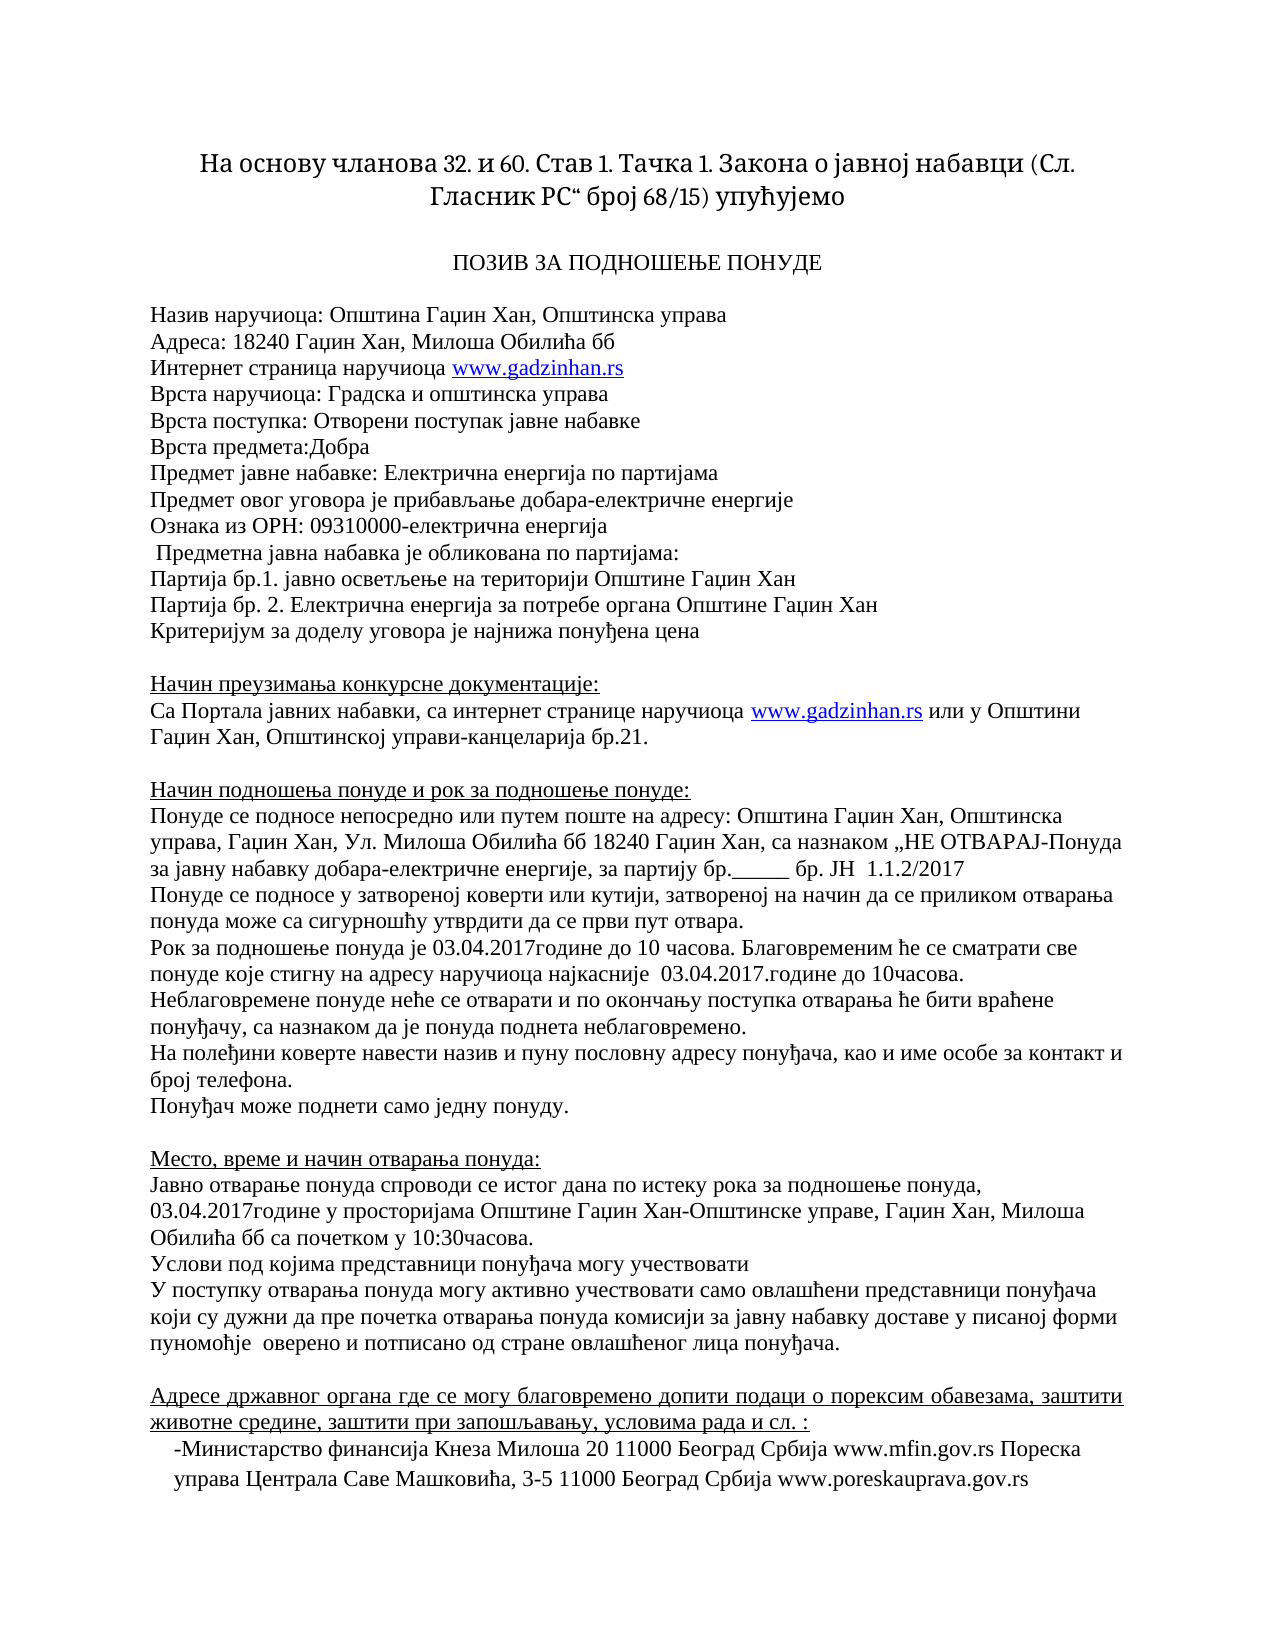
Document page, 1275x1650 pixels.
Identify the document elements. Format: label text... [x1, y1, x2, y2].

text Интернет страница наручиоца www.gadzinhan.rs [150, 354, 1125, 380]
text На полеђини коверте навести назив и пуну пословну адресу понуђача, као и име особе за контакт и број телефона. [150, 1039, 1125, 1092]
text Јавно отварање понуда спроводи се истог дана по истеку рока за подношење понуда, 03.04.2017године у просторијама Општине Гаџин Хан-Општинске управе, Гаџин Хан, Милоша Обилића бб са почетком у 10:30часова. [150, 1171, 1125, 1250]
text Назив наручиоца: Општина Гаџин Хан, Општинска управа [150, 301, 1125, 328]
text ПОЗИВ ЗА ПОДНОШЕЊЕ ПОНУДЕ [150, 249, 1125, 275]
text У поступку отварања понуда могу активно учествовати само овлашћени представници понуђача који су дужни да пре почетка отварања понуда комисији за јавну набавку доставе у писаној форми пуномоћје оверено и потписано од стране овлашћеног лица понуђача. [150, 1276, 1125, 1356]
text Партија бр.1. јавно осветљење на територији Општине Гаџин Хан [150, 565, 1125, 591]
text Адресе државног органа где се могу благовремено допити подаци о порексим обавезама, заштити животне средине, заштити при запошљавању, условима рада и сл. : [150, 1382, 1125, 1434]
text Врста поступка: Oтворени поступак јавне набавке [150, 407, 1125, 433]
text Предмет овог уговора је прибављање добара-електричне енергије [150, 486, 1125, 512]
text Са Портала јавних набавки, са интернет странице наручиоца www.gadzinhan.rs или у Општини Гаџин Хан, Општинској управи-канцеларија бр.21. [150, 697, 1125, 749]
text Критеријум за доделу уговора је најнижа понуђена цена [150, 618, 1125, 644]
text Врста предмета:Добра [150, 433, 1125, 459]
text Начин преузимања конкурсне документације: [150, 670, 1125, 697]
text Понуде се подносе у затвореној коверти или кутији, затвореној на начин да се приликом отварања понуда може са сигурношћу утврдити да се први пут отвара. [150, 881, 1125, 934]
text Предметна јавна набавка је обликована по партијама: [150, 538, 1125, 565]
text Ознака из ОРН: 09310000-електрична енергија [150, 512, 1125, 538]
text Понуђач може поднети само једну понуду. [150, 1092, 1125, 1118]
text Неблаговремене понуде неће се отварати и по окончању поступка отварања ће бити враћене понуђачу, са назнаком да је понуда поднета неблаговремено. [150, 987, 1125, 1039]
text Рок за подношење понуда је 03.04.2017године до 10 часова. Благовременим ће се сматрати све понуде које стигну на адресу наручиоца најкасније 03.04.2017.године до 10часова. [150, 934, 1125, 987]
text Врста наручиоца: Градска и општинска управа [150, 380, 1125, 407]
text Место, време и начин отварања понуда: [150, 1145, 1125, 1171]
text Предмет јавне набавке: Електрична енергија по партијама [150, 459, 1125, 486]
text Начин подношења понуде и рок за подношење понуде: [150, 776, 1125, 802]
text Партија бр. 2. Електрична енергија за потребе органа Општине Гаџин Хан [150, 591, 1125, 618]
text -Министарство финансија Кнеза Милоша 20 11000 Београд Србија www.mfin.gov.rs Пореска управа Централа Саве Машковића, 3-5 11000 Београд Србија www.poreskauprava.gov.rs [173, 1434, 1125, 1491]
subtitle На основу чланова 32. и 60. Став 1. Тачка 1. Закона о јавној набавци (Сл. Гласник РС“ број 68/15) упућујемо [150, 150, 1125, 212]
text Понуде се подносе непосредно или путем поште на адресу: Општина Гаџин Хан, Општинска управа, Гаџин Хан, Ул. Милоша Обилића бб 18240 Гаџин Хан, са назнаком „НЕ ОТВАРАЈ-Понуда за јавну набавку добара-електричне енергије, за партију бр._____ бр. ЈН 1.1.2/2017 [150, 802, 1125, 881]
text Услови под којима представници понуђача могу учествовати [150, 1250, 1125, 1276]
text Адреса: 18240 Гаџин Хан, Милоша Обилића бб [150, 328, 1125, 354]
